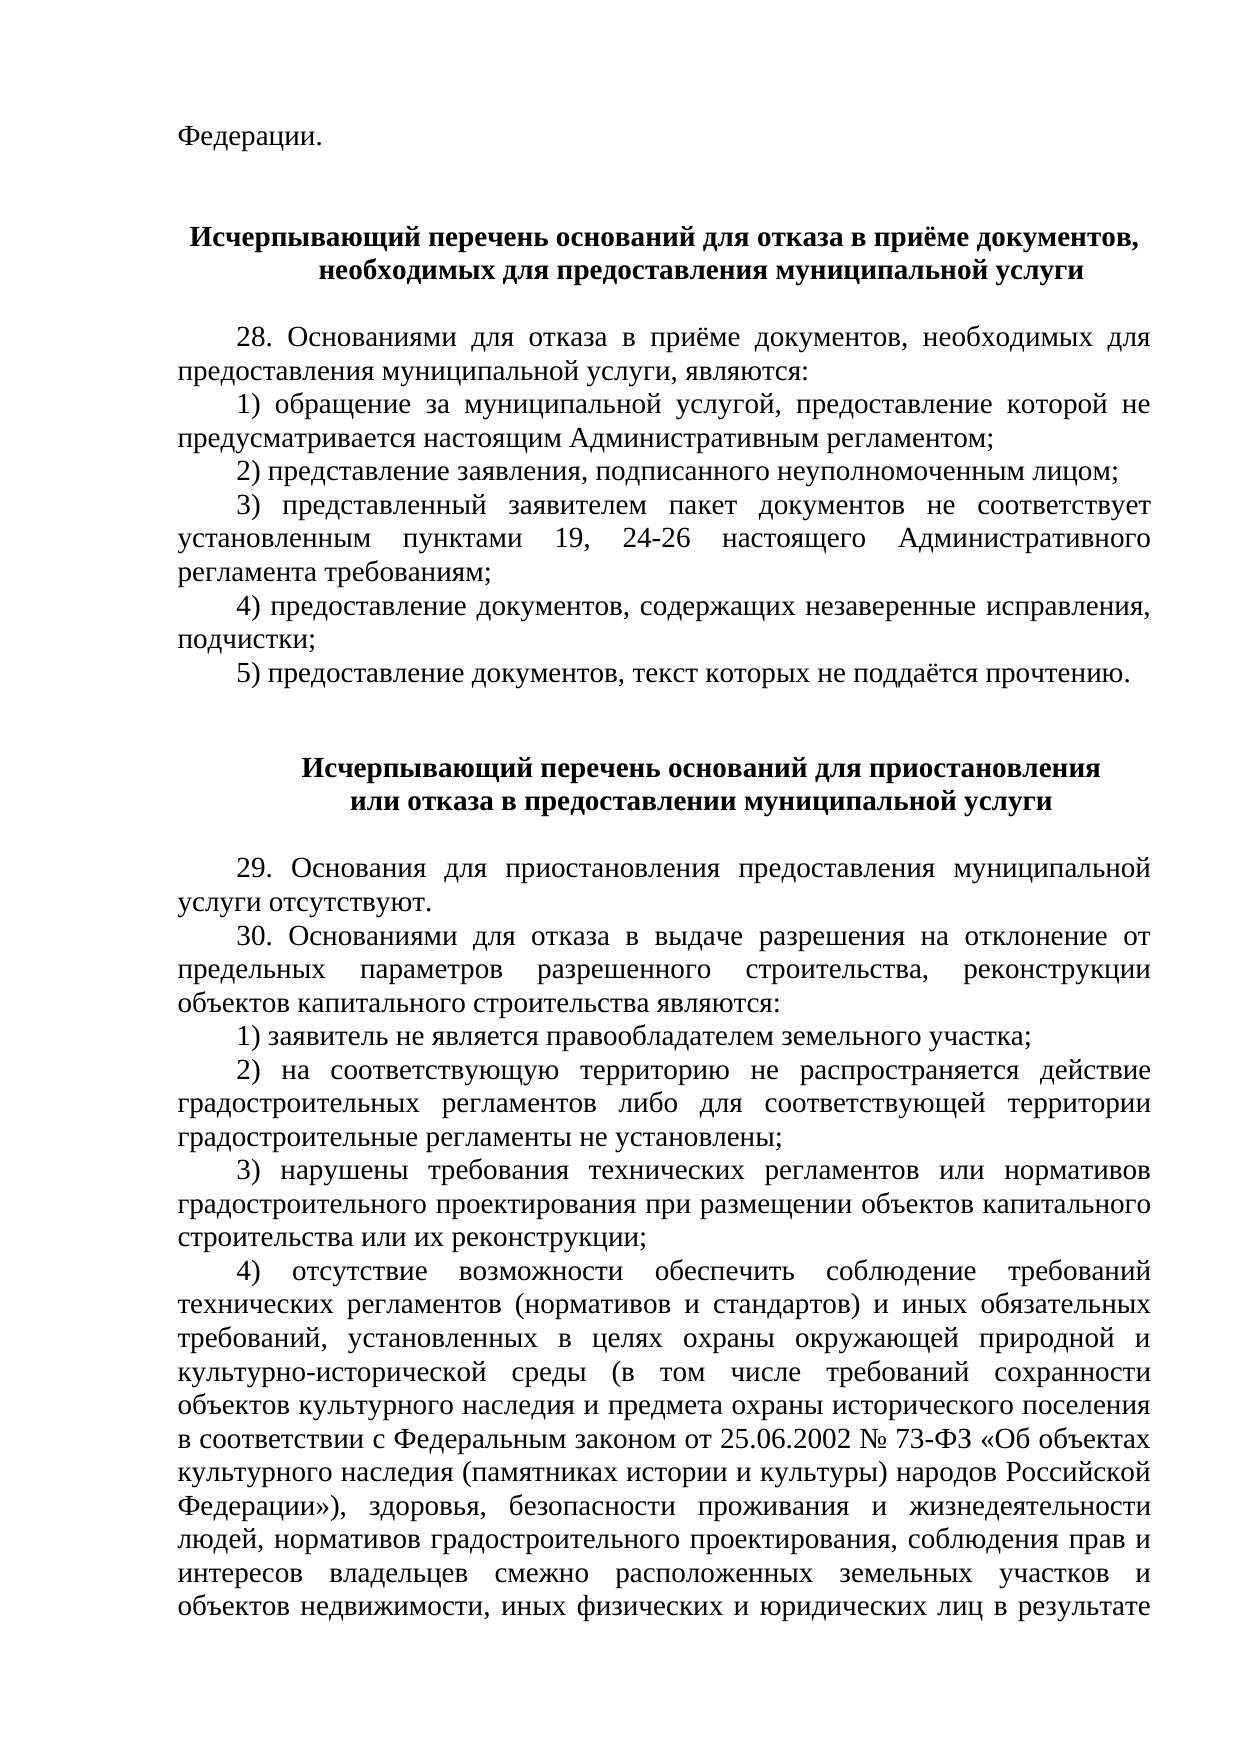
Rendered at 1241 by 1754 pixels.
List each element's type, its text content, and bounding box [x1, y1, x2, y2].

text 4) предоставление документов, содержащих незаверенные исправления, подчистки; [177, 588, 1152, 655]
text необходимых для предоставления муниципальной услуги [177, 252, 1152, 286]
text Исчерпывающий перечень оснований для приостановления [177, 750, 1152, 783]
text 29. Основания для приостановления предоставления муниципальной услуги отсутствуют. [177, 851, 1152, 918]
text 5) предоставление документов, текст которых не поддаётся прочтению. [177, 655, 1152, 688]
text 2) представление заявления, подписанного неуполномоченным лицом; [177, 453, 1152, 487]
text 30. Основаниями для отказа в выдаче разрешения на отклонение от предельных параметров разрешенного строительства, реконструкции объектов капитального строительства являются: [177, 918, 1152, 1018]
text 3) представленный заявителем пакет документов не соответствует установленным пунктами 19, 24-26 настоящего Административного регламента требованиям; [177, 487, 1152, 588]
text 3) нарушены требования технических регламентов или нормативов градостроительного проектирования при размещении объектов капитального строительства или их реконструкции; [177, 1152, 1152, 1253]
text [177, 118, 1152, 152]
text 1) заявитель не является правообладателем земельного участка; [177, 1018, 1152, 1052]
text или отказа в предоставлении муниципальной услуги [177, 783, 1152, 817]
text 2) на соответствующую территорию не распространяется действие градостроительных регламентов либо для соответствующей территории градостроительные регламенты не установлены; [177, 1052, 1152, 1152]
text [177, 1253, 1152, 1622]
text Исчерпывающий перечень оснований для отказа в приёме документов, [177, 219, 1152, 252]
text 1) обращение за муниципальной услугой, предоставление которой не предусматривается настоящим Административным регламентом; [177, 386, 1152, 453]
text 28. Основаниями для отказа в приёме документов, необходимых для предоставления муниципальной услуги, являются: [177, 319, 1152, 386]
